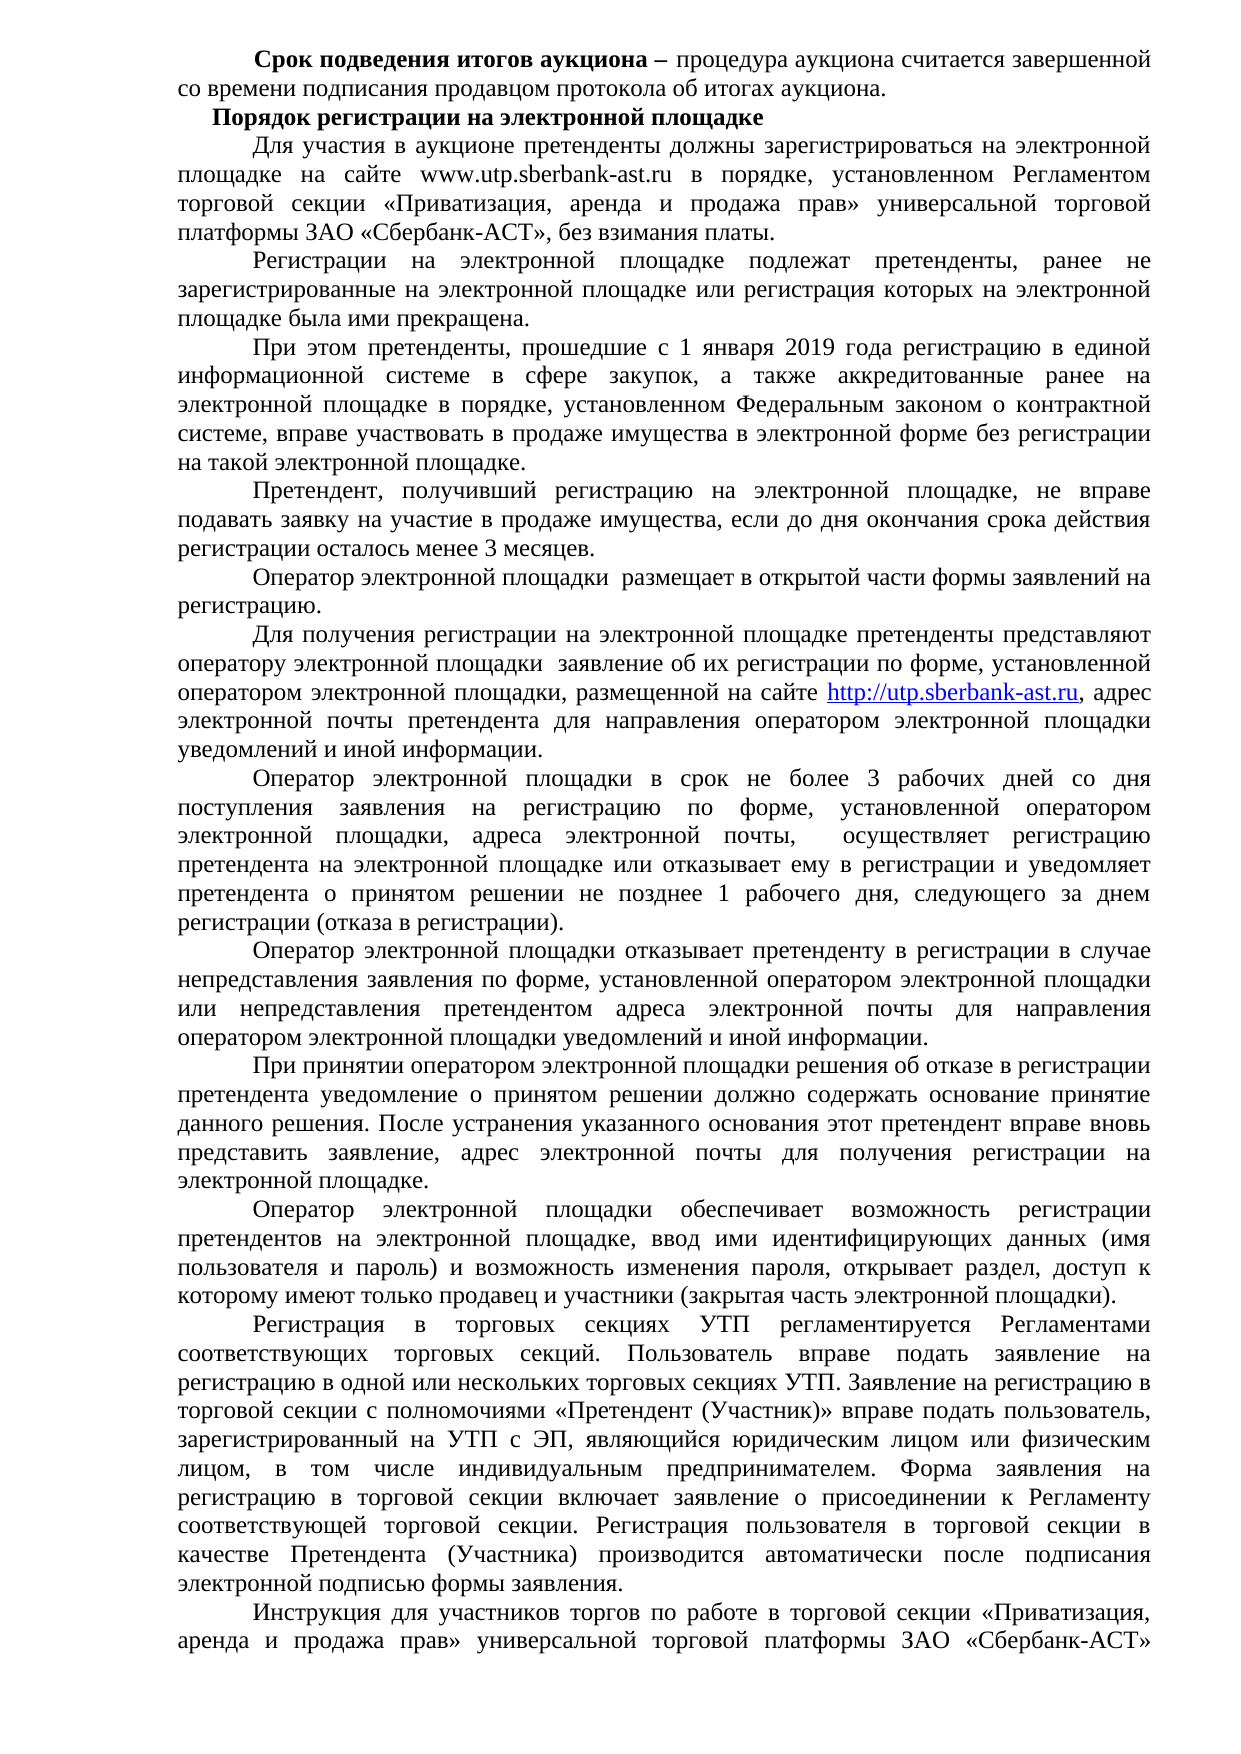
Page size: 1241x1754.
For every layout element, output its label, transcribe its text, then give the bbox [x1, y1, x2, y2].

text Порядок регистрации на электронной площадке [118, 102, 1152, 131]
text Оператор электронной площадки размещает в открытой части формы заявлений на регистрацию. [177, 562, 1152, 619]
text При этом претенденты, прошедшие с 1 января 2019 года регистрацию в единой информационной системе в сфере закупок, а также аккредитованные ранее на электронной площадке в порядке, установленном Федеральным законом о контрактной системе, вправе участвовать в продаже имущества в электронной форме без регистрации на такой электронной площадке. [177, 332, 1152, 476]
text Оператор электронной площадки в срок не более 3 рабочих дней со дня поступления заявления на регистрацию по форме, установленной оператором электронной площадки, адреса электронной почты, осуществляет регистрацию претендента на электронной площадке или отказывает ему в регистрации и уведомляет претендента о принятом решении не позднее 1 рабочего дня, следующего за днем регистрации (отказа в регистрации). [177, 763, 1152, 936]
text Оператор электронной площадки обеспечивает возможность регистрации претендентов на электронной площадке, ввод ими идентифицирующих данных (имя пользователя и пароль) и возможность изменения пароля, открывает раздел, доступ к которому имеют только продавец и участники (закрытая часть электронной площадки). [177, 1194, 1152, 1309]
text Регистрация в торговых секциях УТП регламентируется Регламентами соответствующих торговых секций. Пользователь вправе подать заявление на регистрацию в одной или нескольких торговых секциях УТП. Заявление на регистрацию в торговой секции с полномочиями «Претендент (Участник)» вправе подать пользователь, зарегистрированный на УТП с ЭП, являющийся юридическим лицом или физическим лицом, в том числе индивидуальным предпринимателем. Форма заявления на регистрацию в торговой секции включает заявление о присоединении к Регламенту соответствующей торговой секции. Регистрация пользователя в торговой секции в качестве Претендента (Участника) производится автоматически после подписания электронной подписью формы заявления. [177, 1309, 1152, 1597]
text Для участия в аукционе претенденты должны зарегистрироваться на электронной площадке на сайте www.utp.sberbank-ast.ru в порядке, установленном Регламентом торговой секции «Приватизация, аренда и продажа прав» универсальной торговой платформы ЗАО «Сбербанк-АСТ», без взимания платы. [177, 131, 1152, 246]
text Для получения регистрации на электронной площадке претенденты представляют оператору электронной площадки заявление об их регистрации по форме, установленной оператором электронной площадки, размещенной на сайте http://utp.sberbank-ast.ru, адрес электронной почты претендента для направления оператором электронной площадки уведомлений и иной информации. [177, 619, 1152, 763]
text При принятии оператором электронной площадки решения об отказе в регистрации претендента уведомление о принятом решении должно содержать основание принятие данного решения. После устранения указанного основания этот претендент вправе вновь представить заявление, адрес электронной почты для получения регистрации на электронной площадке. [177, 1051, 1152, 1194]
text Претендент, получивший регистрацию на электронной площадке, не вправе подавать заявку на участие в продаже имущества, если до дня окончания срока действия регистрации осталось менее 3 месяцев. [177, 476, 1152, 562]
text Регистрации на электронной площадке подлежат претенденты, ранее не зарегистрированные на электронной площадке или регистрация которых на электронной площадке была ими прекращена. [177, 246, 1152, 332]
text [177, 1597, 1152, 1654]
text Срок подведения итогов аукциона – процедура аукциона считается завершенной со времени подписания продавцом протокола об итогах аукциона. [177, 44, 1152, 102]
text Оператор электронной площадки отказывает претенденту в регистрации в случае непредставления заявления по форме, установленной оператором электронной площадки или непредставления претендентом адреса электронной почты для направления оператором электронной площадки уведомлений и иной информации. [177, 936, 1152, 1051]
